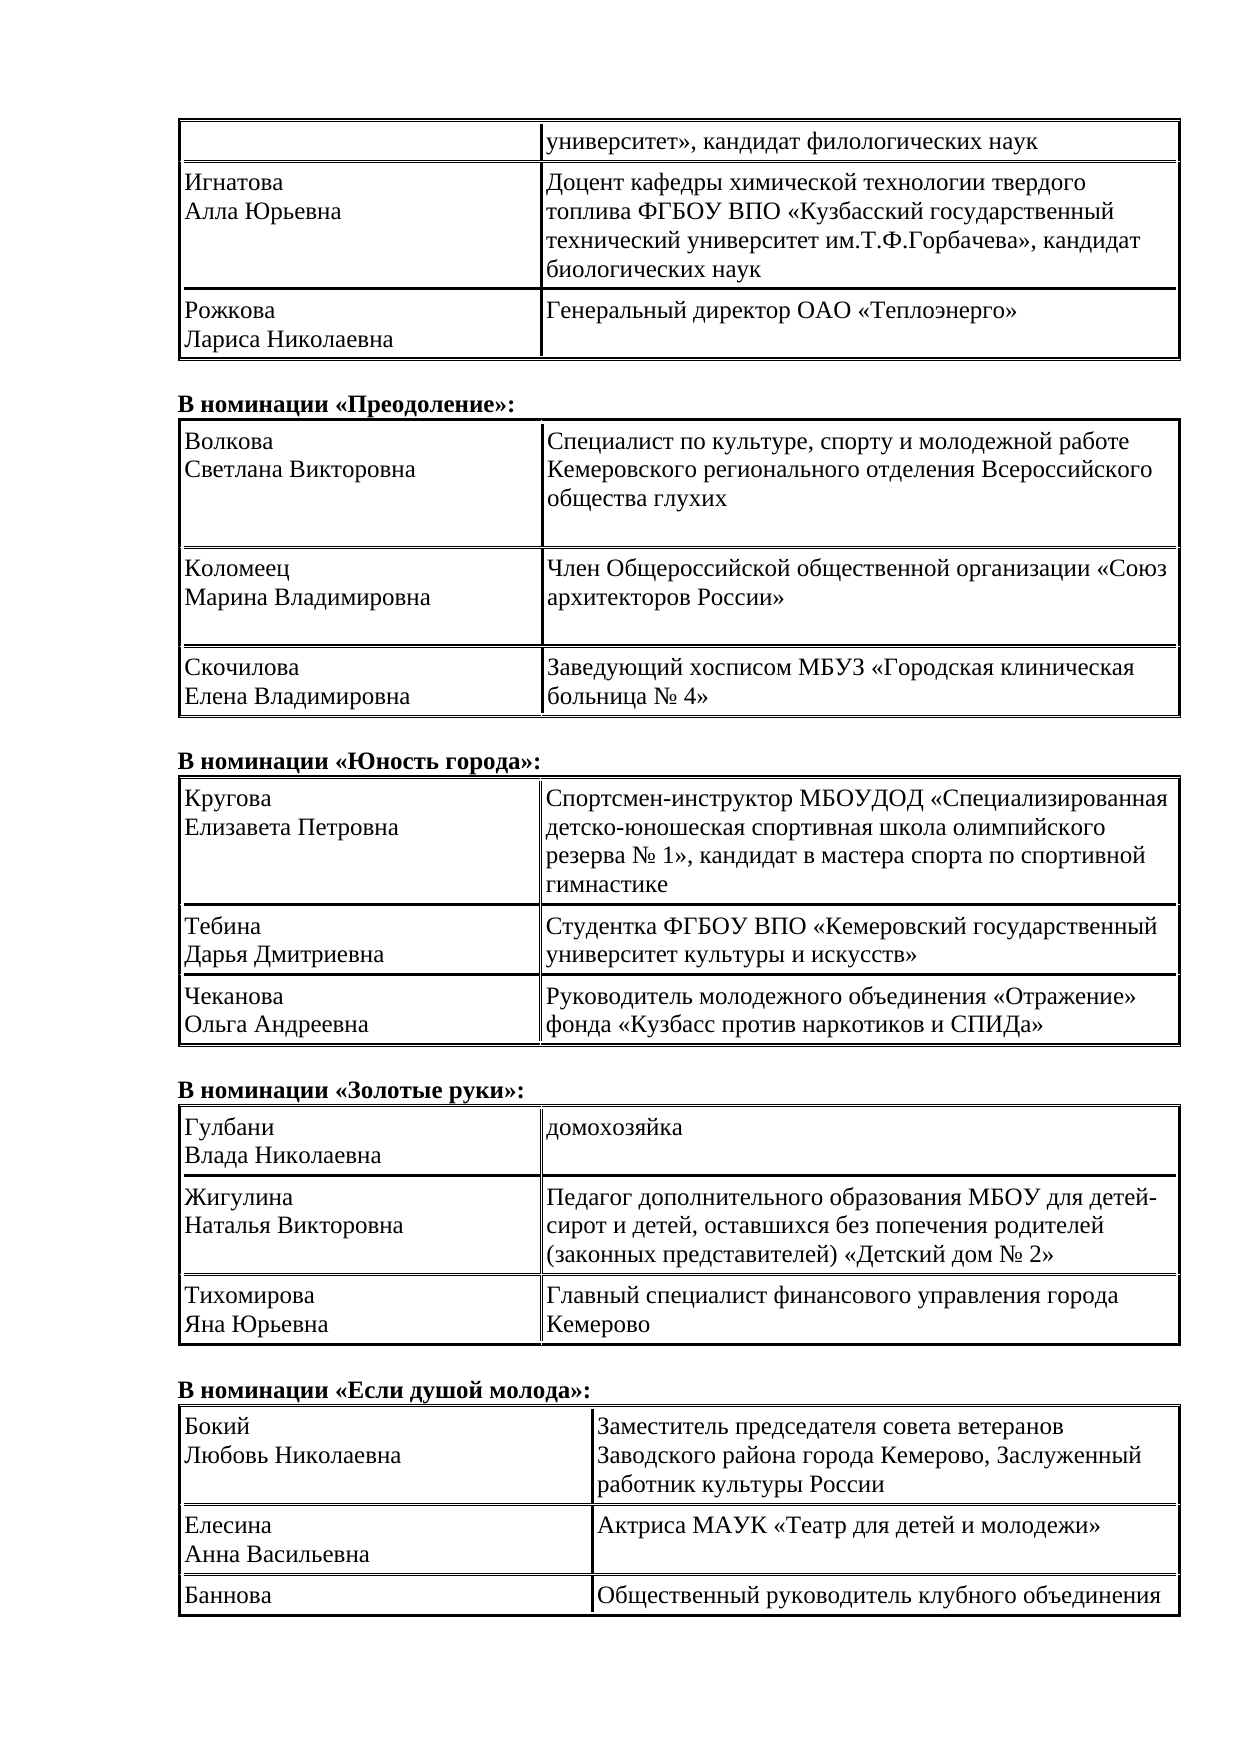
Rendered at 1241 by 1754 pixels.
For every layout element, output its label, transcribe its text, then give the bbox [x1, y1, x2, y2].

table_cell Педагог дополнительного образования МБОУ для детей-сирот и детей, оставшихся без попечения родителей (законных представителей) «Детский дом № 2» [543, 1174, 1178, 1273]
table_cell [181, 122, 541, 159]
table_cell Главный специалист финансового управления города Кемерово [542, 1273, 1179, 1343]
table_header Заместитель председателя совета ветеранов Заводского района города Кемерово, Заслуженный работник культуры России [592, 1407, 1178, 1502]
text В номинации «Если душой молода»: [177, 1375, 1152, 1403]
table_cell Елесина Анна Васильевна [181, 1503, 591, 1572]
table_cell Член Общероссийской общественной организации «Союз архитекторов России» [542, 546, 1179, 644]
text В номинации «Юность города»: [177, 746, 1152, 775]
table_header Волкова Светлана Викторовна [181, 420, 542, 546]
table_cell Заведующий хосписом МБУЗ «Городская клиническая больница № 4» [542, 644, 1179, 714]
table_cell Тихомирова Яна Юрьевна [180, 1273, 542, 1343]
table_cell Тебина Дарья Дмитриевна [180, 903, 539, 973]
table_cell Жигулина Наталья Викторовна [181, 1174, 540, 1273]
table_cell Игнатова Алла Юрьевна [181, 160, 540, 287]
table_cell Актриса МАУК «Театр для детей и молодежи» [594, 1503, 1179, 1572]
table_header домохозяйка [542, 1107, 1178, 1174]
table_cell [592, 1573, 1179, 1614]
text В номинации «Преодоление»: [177, 389, 1152, 418]
table_cell Генеральный директор ОАО «Теплоэнерго» [541, 287, 1178, 357]
table_cell Рожкова Лариса Николаевна [181, 287, 541, 357]
table_cell Доцент кафедры химической технологии твердого топлива ФГБОУ ВПО «Кузбасский государственный технический университет им.Т.Ф.Горбачева», кандидат биологических наук [543, 160, 1179, 287]
table_cell Коломеец Марина Владимировна [180, 546, 542, 644]
table_header Специалист по культуре, спорту и молодежной работе Кемеровского регионального отделения Всероссийского общества глухих [542, 421, 1178, 546]
text В номинации «Золотые руки»: [177, 1075, 1152, 1104]
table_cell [181, 1573, 592, 1614]
table_cell Студентка ФГБОУ ВПО «Кемеровский государственный университет культуры и искусств» [542, 903, 1179, 973]
table_cell Чеканова Ольга Андреевна [180, 973, 541, 1043]
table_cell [541, 122, 1178, 159]
table_header Кругова Елизавета Петровна [181, 779, 541, 903]
table_header Бокий Любовь Николаевна [181, 1407, 592, 1502]
table_cell Скочилова Елена Владимировна [181, 644, 542, 714]
table_header Гулбани Влада Николаевна [181, 1107, 542, 1174]
table_header Спортсмен-инструктор МБОУДОД «Специализированная детско-юношеская спортивная школа олимпийского резерва № 1», кандидат в мастера спорта по спортивной гимнастике [541, 779, 1178, 903]
table_cell Руководитель молодежного объединения «Отражение» фонда «Кузбасс против наркотиков и СПИДа» [541, 973, 1179, 1043]
